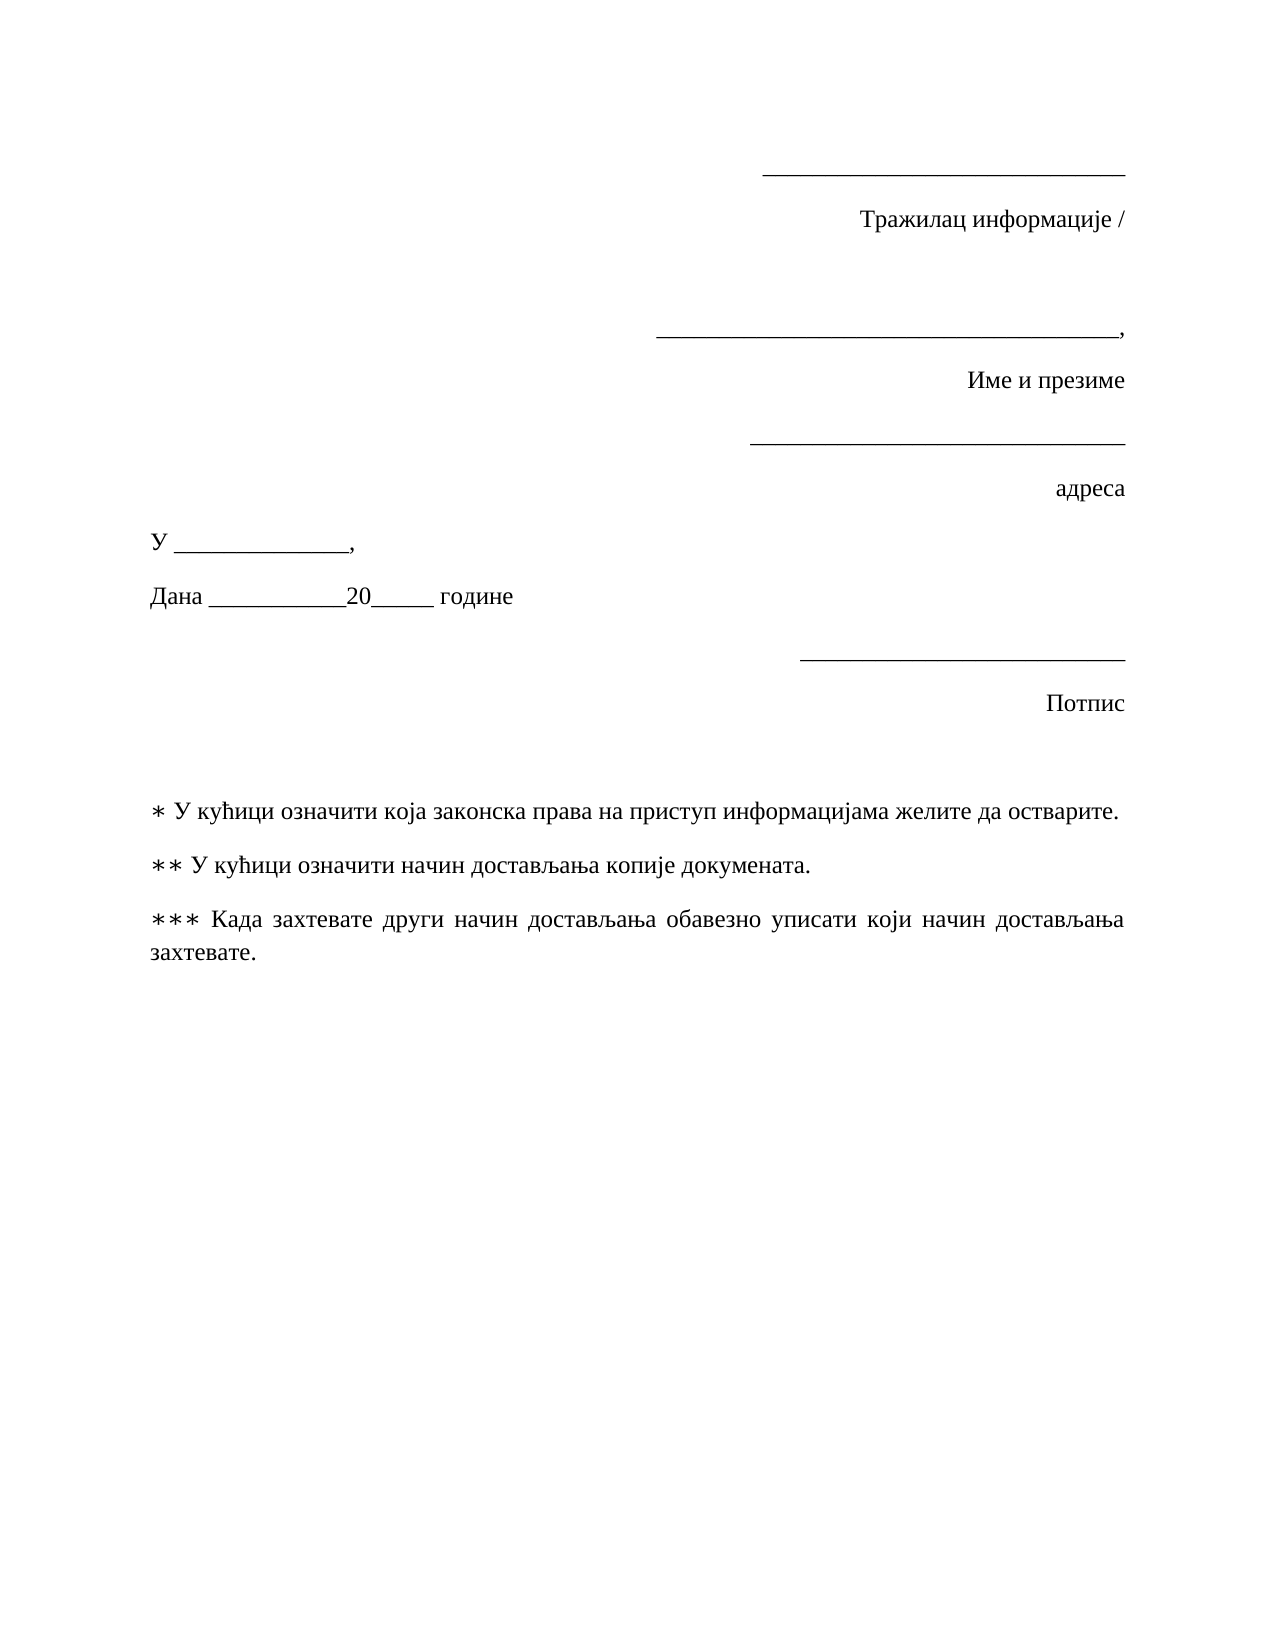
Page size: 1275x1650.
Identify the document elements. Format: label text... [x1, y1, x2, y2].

text Потпис [150, 688, 1125, 717]
text __________________________ [150, 635, 1125, 663]
text _____________________________ [150, 150, 1125, 179]
text Тражилац информације / [150, 204, 1125, 233]
text Име и презиме [150, 365, 1125, 394]
text У ______________, [150, 527, 1125, 556]
text ______________________________ [150, 419, 1125, 448]
text ∗ У кућици означити која законска права на приступ информацијама желите да остварите. [150, 796, 1125, 825]
text _____________________________________, [150, 312, 1125, 340]
text адреса [450, 473, 1125, 502]
text ∗∗ У кућици означити начин достављања копије докумената. [150, 850, 1125, 879]
text ∗∗∗ Када захтевате други начин достављања обавезно уписати који начин достављања захтевате. [150, 904, 1125, 966]
text Дана ___________20_____ године [150, 581, 1125, 609]
